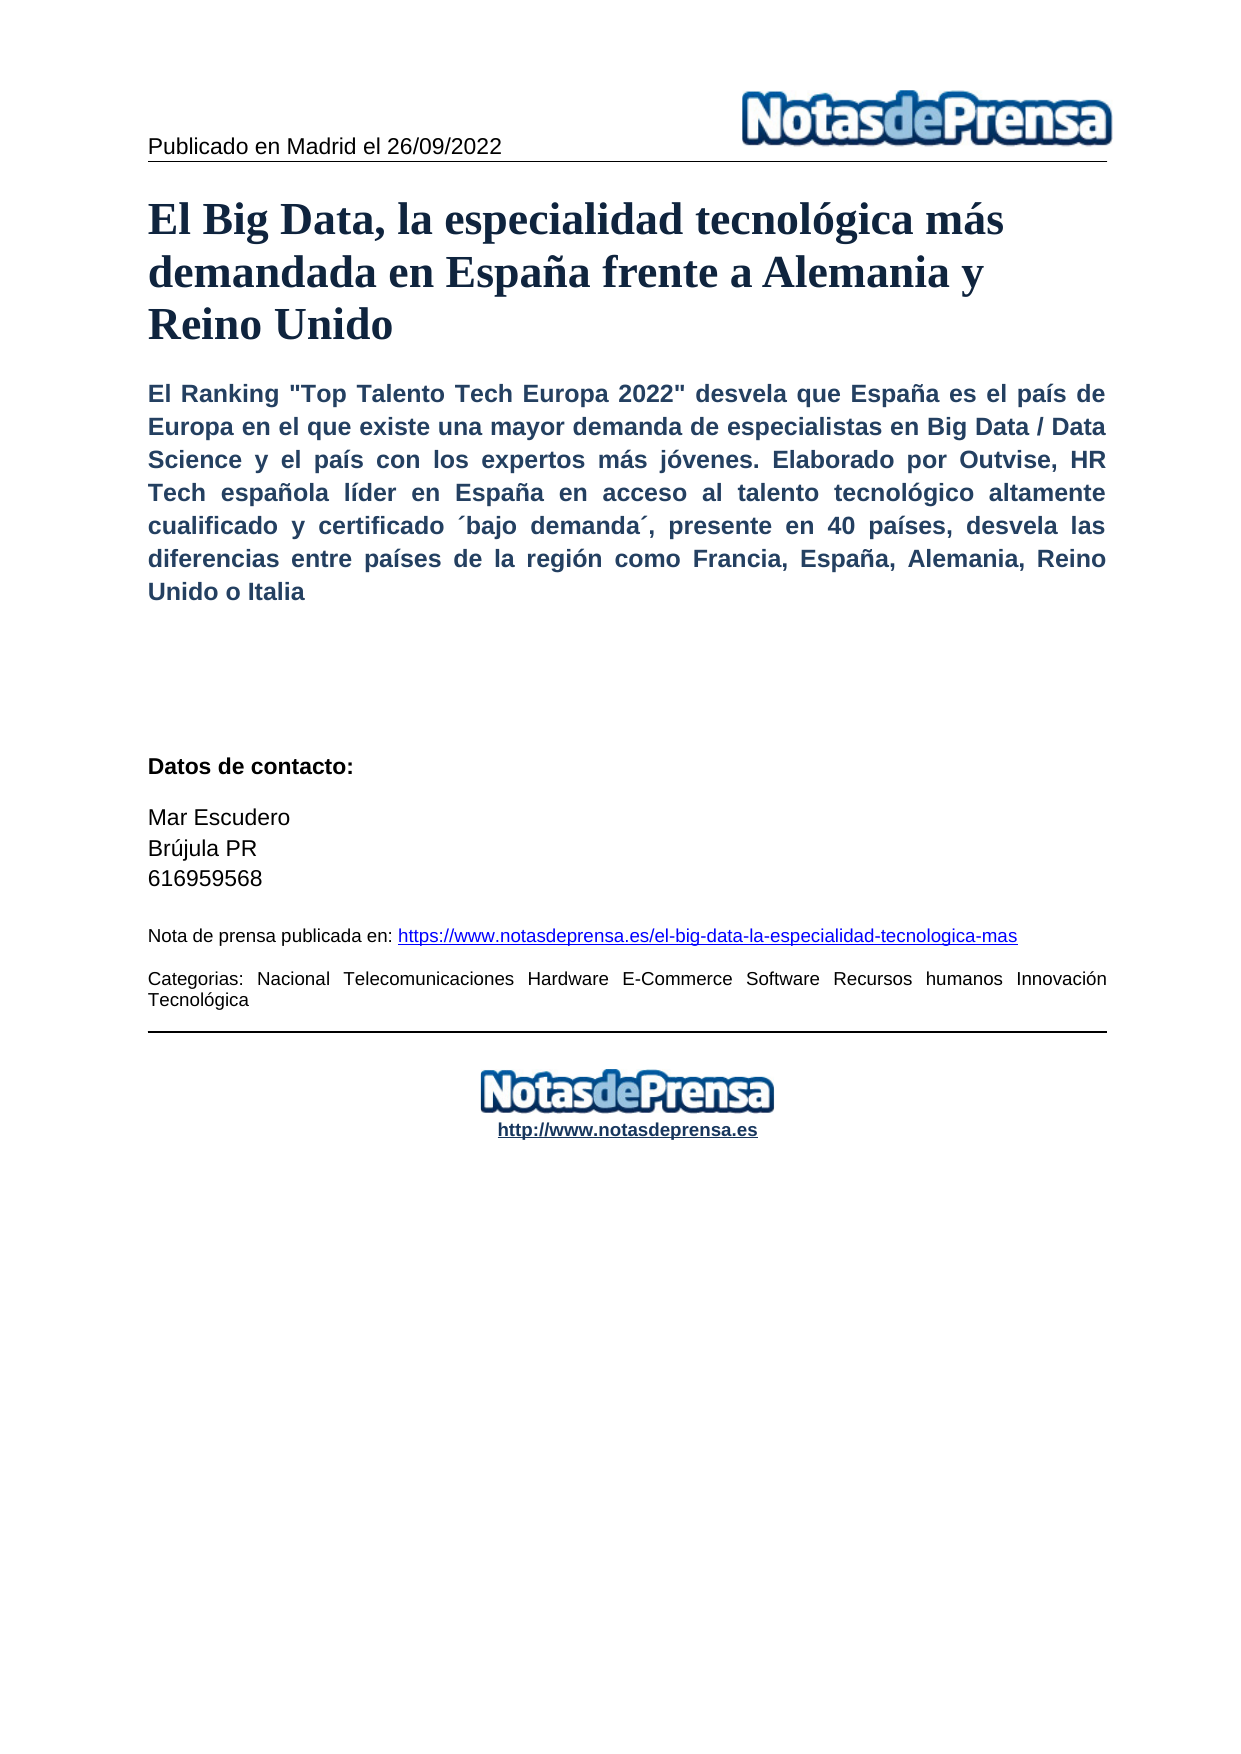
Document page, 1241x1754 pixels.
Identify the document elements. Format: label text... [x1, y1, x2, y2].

picture [480, 1069, 775, 1115]
text Brújula PR [148, 834, 1063, 861]
text Datos de contacto: [148, 753, 1107, 779]
text http://www.notasdeprensa.es [148, 1118, 1107, 1140]
text Mar Escudero [148, 804, 1063, 831]
text 616959568 [148, 865, 1063, 891]
picture [742, 90, 1113, 148]
text Publicado en Madrid el 26/09/2022 [148, 133, 1107, 161]
text Categorias: Nacional Telecomunicaciones Hardware E-Commerce Software Recursos humanos Innovación Tecnológica [148, 967, 1107, 1011]
subtitle El Ranking "Top Talento Tech Europa 2022" desvela que España es el país de Europa en el que existe una mayor demanda de especialistas en Big Data / Data Science y el país con los expertos más jóvenes. Elaborado por Outvise, HR Tech española líder en España en acceso al talento tecnológico altamente cualificado y certificado ´bajo demanda´, presente en 40 países, desvela las diferencias entre países de la región como Francia, España, Alemania, Reino Unido o Italia [148, 379, 1107, 606]
text Nota de prensa publicada en: https://www.notasdeprensa.es/el-big-data-la-especialidad-tecnologica-mas [148, 925, 1107, 947]
subtitle El Big Data, la especialidad tecnológica más demandada en España frente a Alemania y Reino Unido [148, 192, 1107, 350]
